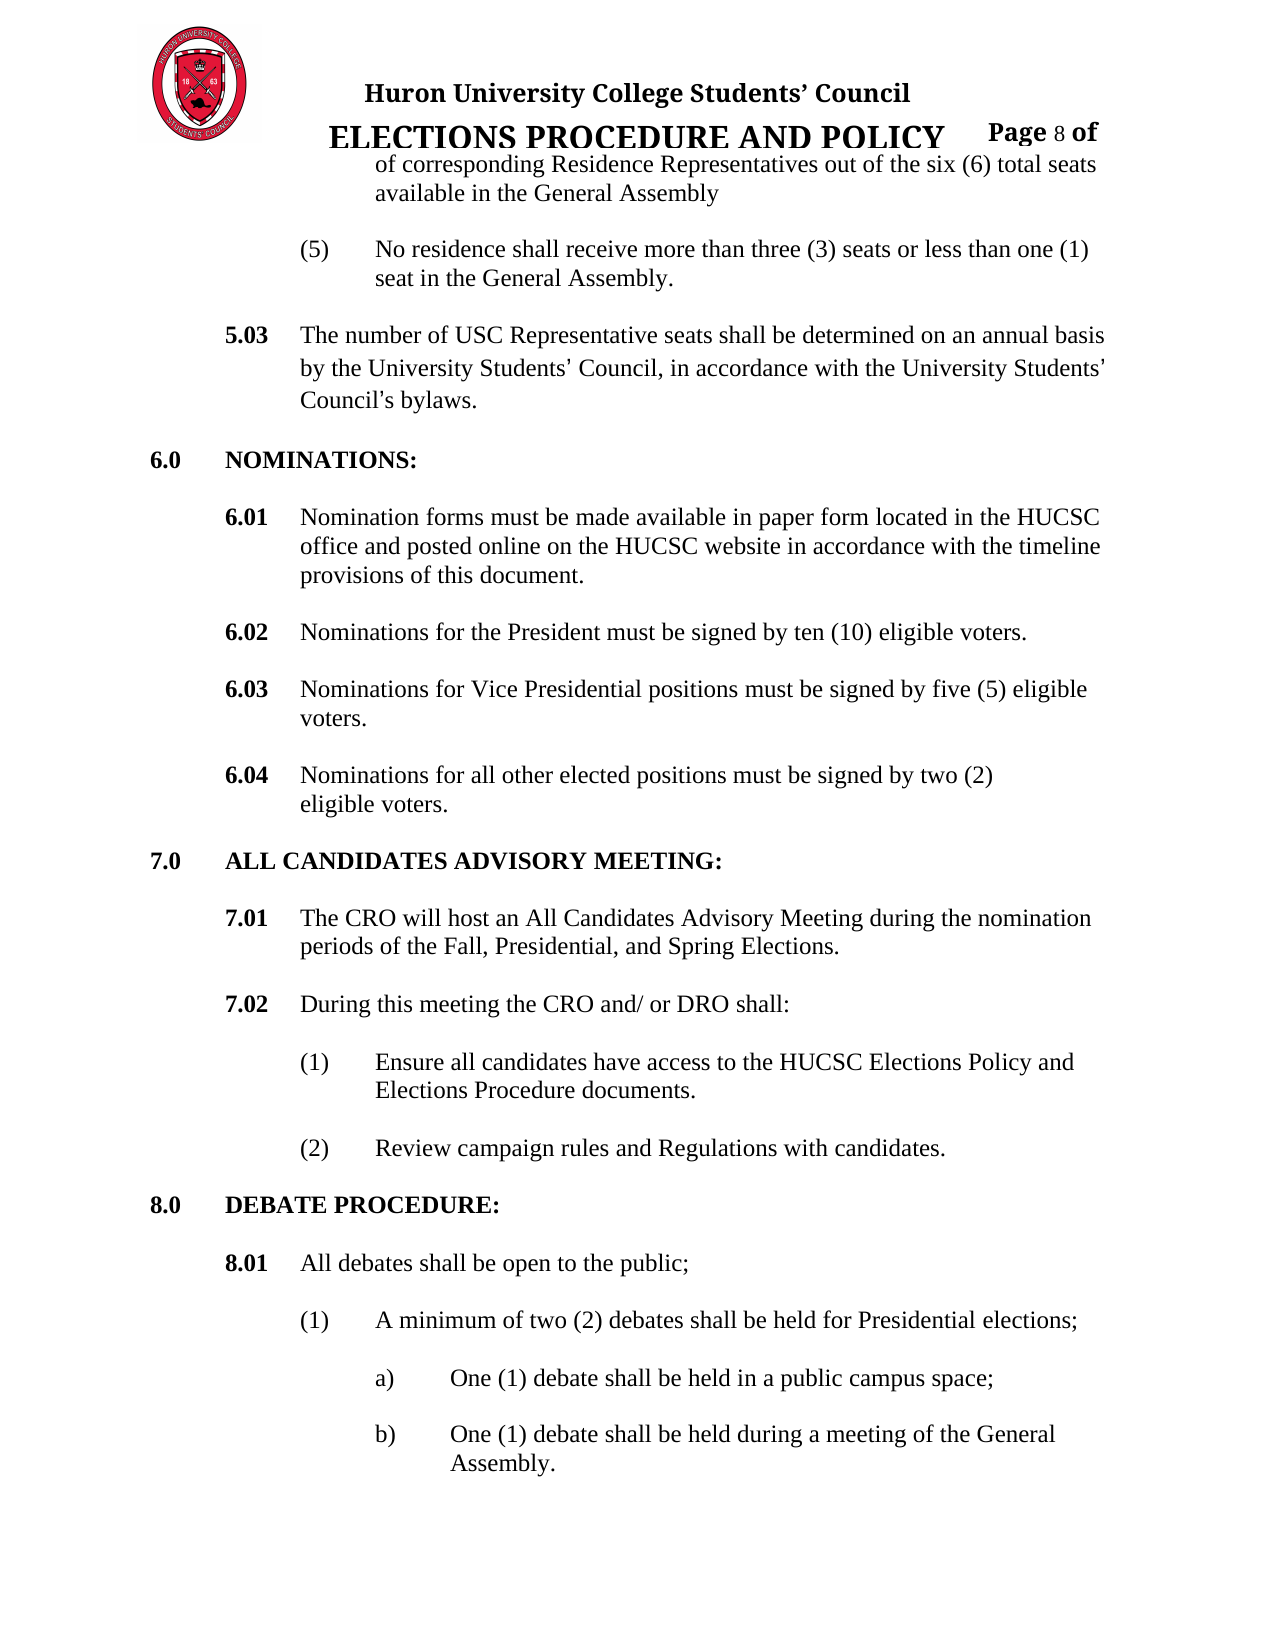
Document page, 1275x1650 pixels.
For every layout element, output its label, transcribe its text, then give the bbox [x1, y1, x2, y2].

list During this meeting the CRO and/ or DRO shall: [225, 989, 1135, 1018]
list A minimum of two (2) debates shall be held for Presidential elections; [300, 1305, 1135, 1334]
list All debates shall be open to the public; [225, 1248, 1135, 1276]
list Nominations for the President must be signed by ten (10) eligible voters. [225, 617, 1135, 646]
list Nominations for Vice Presidential positions must be signed by five (5) eligible voters. [225, 675, 1088, 731]
list Nominations for all other elected positions must be signed by two (2) eligible voters. [225, 760, 994, 818]
subtitle DEBATE PROCEDURE: [150, 1190, 1135, 1219]
picture [137, 24, 263, 143]
list The number of USC Representative seats shall be determined on an annual basis by the University Students’ Council, in accordance with the University Students’ Council’s bylaws. [225, 320, 1105, 414]
list No residence shall receive more than three (3) seats or less than one (1) seat in the General Assembly. [300, 234, 1089, 292]
subtitle NOMINATIONS: [150, 445, 1135, 473]
list Nomination forms must be made available in paper form located in the HUCSC office and posted online on the HUCSC website in accordance with the timeline provisions of this document. [225, 502, 1101, 588]
list One (1) debate shall be held in a public campus space; [375, 1363, 1135, 1391]
list The CRO will host an All Candidates Advisory Meeting during the nomination periods of the Fall, Presidential, and Spring Elections. [225, 904, 1092, 960]
list One (1) debate shall be held during a meeting of the General Assembly. [375, 1420, 1056, 1477]
text of corresponding Residence Representatives out of the six (6) total seats available in the General Assembly [375, 150, 1099, 206]
list Review campaign rules and Regulations with candidates. [300, 1133, 1135, 1161]
subtitle ALL CANDIDATES ADVISORY MEETING: [150, 846, 1135, 875]
list Ensure all candidates have access to the HUCSC Elections Policy and Elections Procedure documents. [300, 1047, 1075, 1104]
